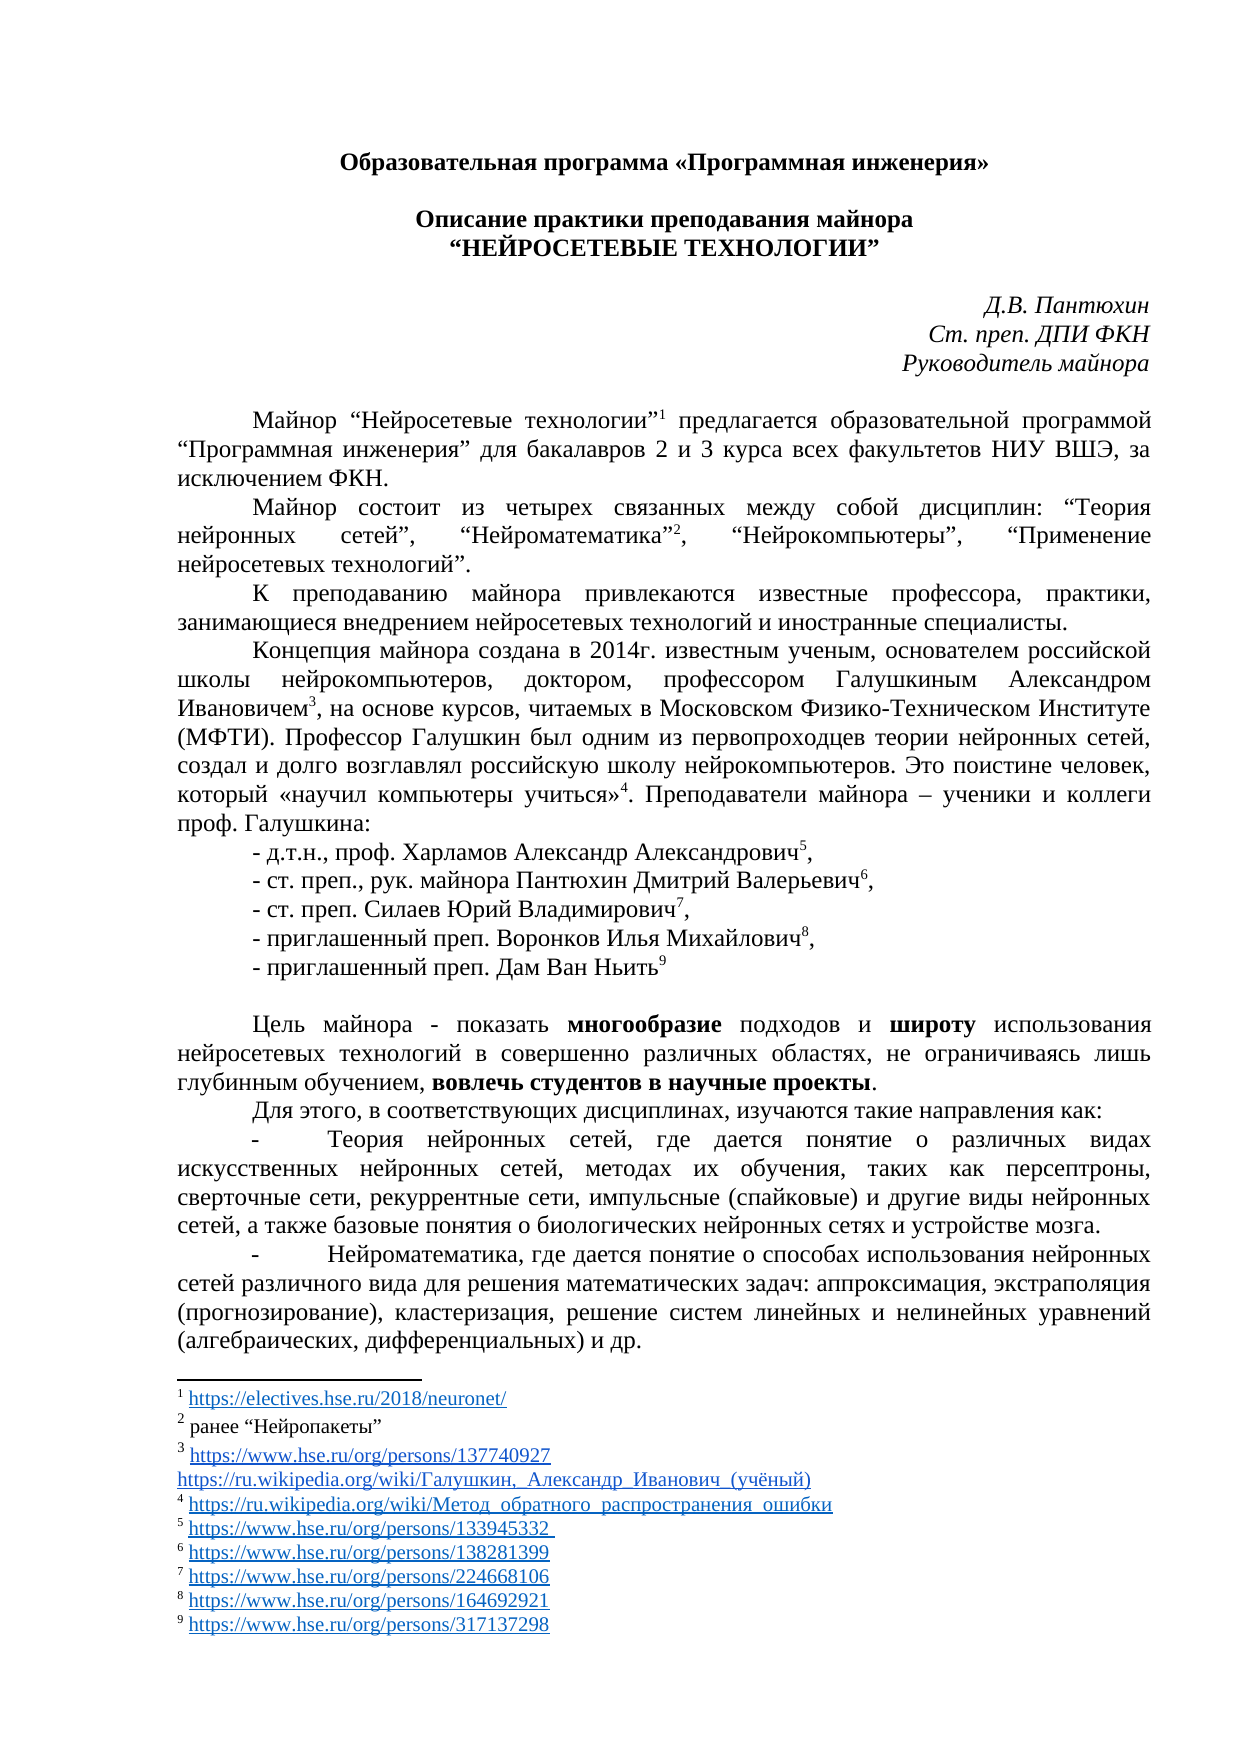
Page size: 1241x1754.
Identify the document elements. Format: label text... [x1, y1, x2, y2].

text К преподаванию майнора привлекаются известные профессора, практики, занимающиеся внедрением нейросетевых технологий и иностранные специалисты. [177, 578, 1152, 636]
text Д.В. Пантюхин [177, 291, 1152, 319]
text Для этого, в соответствующих дисциплинах, изучаются такие направления как: [177, 1096, 1152, 1124]
text Майнор состоит из четырех связанных между собой дисциплин: “Теория нейронных сетей”, “Нейроматематика”, “Нейрокомпьютеры”, “Применение нейросетевых технологий”. [177, 492, 1152, 578]
text Руководитель майнора [177, 348, 1152, 377]
text Образовательная программа «Программная инженерия» [177, 147, 1152, 176]
text Концепция майнора создана в 2014г. известным ученым, основателем российской школы нейрокомпьютеров, доктором, профессором Галушкиным Александром Ивановичем, на основе курсов, читаемых в Московском Физико-Техническом Институте (МФТИ). Профессор Галушкин был одним из первопроходцев теории нейронных сетей, создал и долго возглавлял российскую школу нейрокомпьютеров. Это поистине человек, который «научил компьютеры учиться». Преподаватели майнора – ученики и коллеги проф. Галушкина: [177, 636, 1152, 837]
text - ст. преп. Силаев Юрий Владимирович, [177, 894, 1152, 923]
text - приглашенный преп. Воронков Илья Михайлович, [177, 923, 1152, 952]
text - ст. преп., рук. майнора Пантюхин Дмитрий Валерьевич, [177, 866, 1152, 894]
text Майнор “Нейросетевые технологии” предлагается образовательной программой “Программная инженерия” для бакалавров 2 и 3 курса всех факультетов НИУ ВШЭ, за исключением ФКН. [177, 406, 1152, 492]
text - приглашенный преп. Дам Ван Ньить [177, 952, 1152, 981]
list Теория нейронных сетей, где дается понятие о различных видах искусственных нейронных сетей, методах их обучения, таких как персептроны, сверточные сети, рекуррентные сети, импульсные (спайковые) и другие виды нейронных сетей, а также базовые понятия о биологических нейронных сетях и устройстве мозга. [177, 1124, 1152, 1239]
text Ст. преп. ДПИ ФКН [177, 319, 1152, 348]
list Нейроматематика, где дается понятие о способах использования нейронных сетей различного вида для решения математических задач: аппроксимация, экстраполяция (прогнозирование), кластеризация, решение систем линейных и нелинейных уравнений (алгебраических, дифференциальных) и др. [177, 1239, 1152, 1354]
text - д.т.н., проф. Харламов Александр Александрович, [177, 837, 1152, 866]
text “НЕЙРОСЕТЕВЫЕ ТЕХНОЛОГИИ” [177, 233, 1152, 262]
text Описание практики преподавания майнора [177, 204, 1152, 233]
text Цель майнора - показать многообразие подходов и широту использования нейросетевых технологий в совершенно различных областях, не ограничиваясь лишь глубинным обучением, вовлечь студентов в научные проекты. [177, 1009, 1152, 1096]
